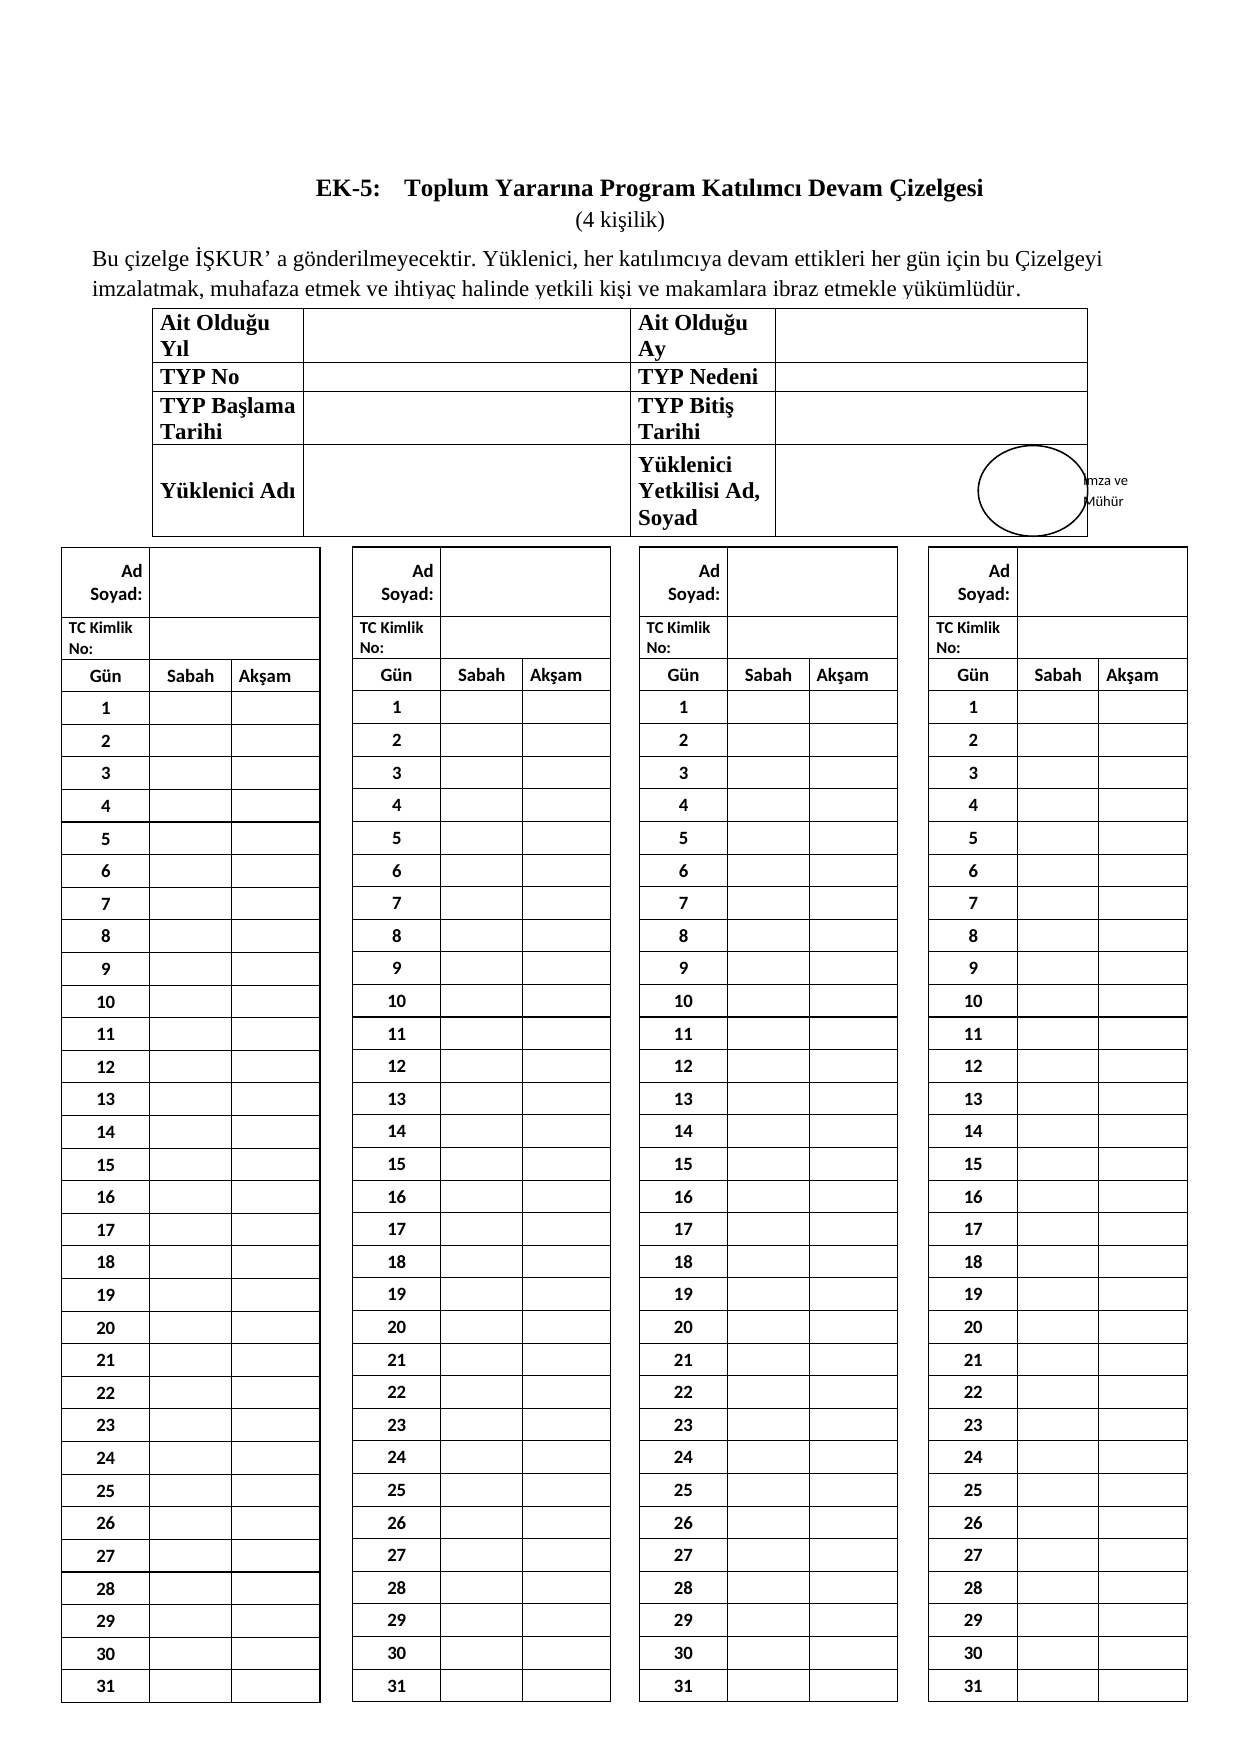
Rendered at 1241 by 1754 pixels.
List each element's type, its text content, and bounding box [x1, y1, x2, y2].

table_cell TYP Başlama Tarihi [153, 392, 303, 444]
table_cell TYP Nedeni [631, 363, 775, 391]
table_cell TYP Bitiş Tarihi [631, 392, 775, 444]
table_header Ait Olduğu Yıl [153, 309, 303, 362]
table_cell [304, 392, 630, 444]
table_cell Yüklenici Adı [153, 445, 303, 536]
table_cell [776, 445, 1087, 536]
table_cell [776, 392, 1087, 444]
table_cell [304, 445, 630, 536]
table_cell TYP No [153, 363, 303, 391]
table_header [776, 309, 1087, 362]
table_header [304, 309, 630, 362]
text (4 kişilik) [148, 206, 1092, 232]
subtitle Toplum Yararına Program Katılımcı Devam Çizelgesi [207, 173, 1092, 201]
table_cell Yüklenici Yetkilisi Ad, Soyad [631, 445, 775, 536]
table_cell [304, 363, 630, 391]
table_cell [776, 363, 1087, 391]
table_header Ait Olduğu Ay [631, 309, 775, 362]
